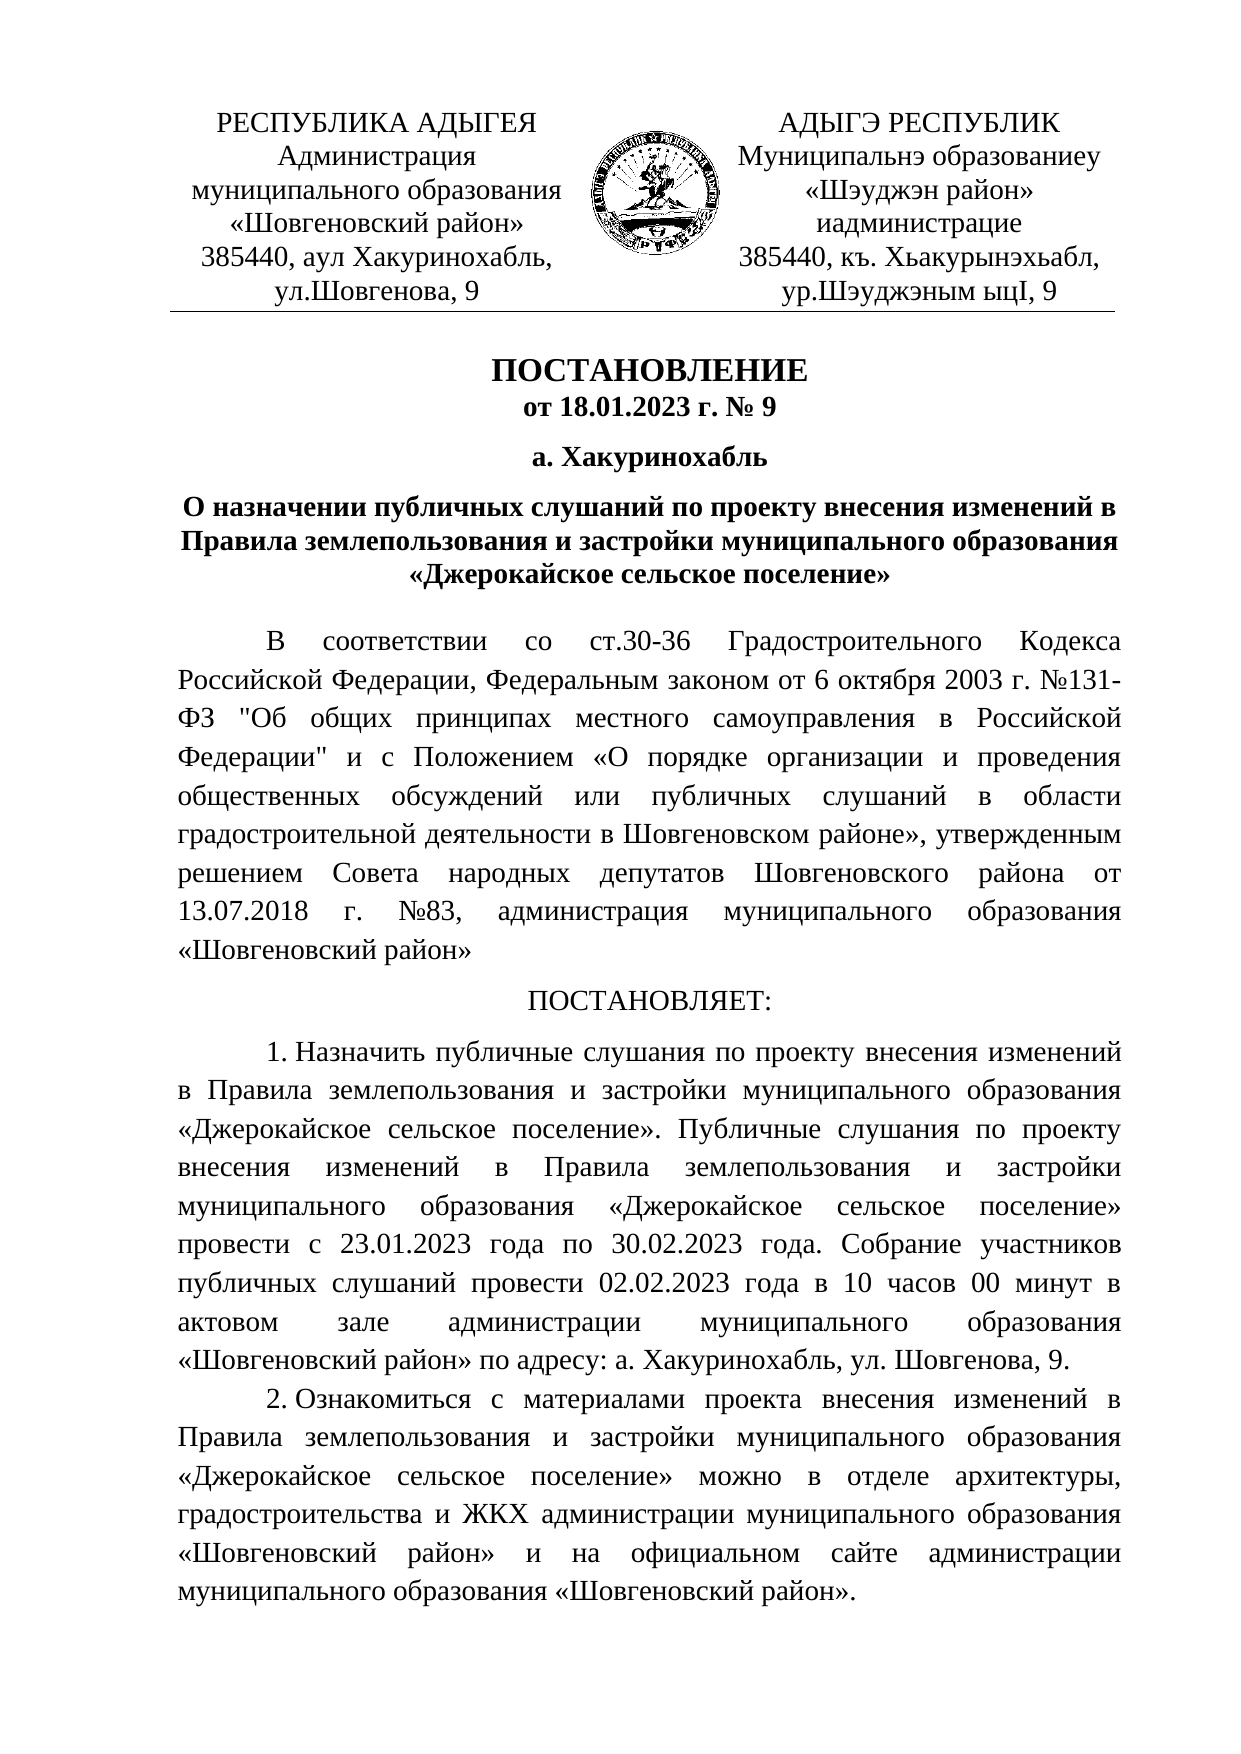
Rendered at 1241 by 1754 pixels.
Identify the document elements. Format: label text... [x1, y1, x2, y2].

text 1. Назначить публичные слушания по проекту внесения изменений в Правила землепользования и застройки муниципального образования «Джерокайское сельское поселение». Публичные слушания по проекту внесения изменений в Правила землепользования и застройки муниципального образования «Джерокайское сельское поселение» провести с 23.01.2023 года по 30.02.2023 года. Собрание участников публичных слушаний провести 02.02.2023 года в 10 часов 00 минут в актовом зале администрации муниципального образования «Шовгеновский район» по адресу: а. Хакуринохабль, ул. Шовгенова, 9. [177, 1034, 1122, 1376]
subtitle ПОСТАНОВЛЕНИЕ [177, 350, 1122, 389]
text В соответствии со ст.30-36 Градостроительного Кодекса Российской Федерации, Федеральным законом от 6 октября 2003 г. №131-ФЗ "Об общих принципах местного самоуправления в Российской Федерации" и с Положением «О порядке организации и проведения общественных обсуждений или публичных слушаний в области градостроительной деятельности в Шовгеновском районе», утвержденным решением Совета народных депутатов Шовгеновского района от 13.07.2018 г. №83, администрация муниципального образования «Шовгеновский район» [177, 623, 1122, 965]
table_header АДЫГЭ РЕСПУБЛИК Муниципальнэ образованиеу «Шэуджэн район» иадминистрацие 385440, къ. Хьакурынэхьабл, ур.Шэуджэным ыцI, 9 [724, 75, 1115, 311]
table_header [583, 75, 723, 311]
text 2. Ознакомиться с материалами проекта внесения изменений в Правила землепользования и застройки муниципального образования «Джерокайское сельское поселение» можно в отделе архитектуры, градостроительства и ЖКХ администрации муниципального образования «Шовгеновский район» и на официальном сайте администрации муниципального образования «Шовгеновский район». [177, 1381, 1122, 1607]
table_header РЕСПУБЛИКА АДЫГЕЯ Администрация муниципального образования «Шовгеновский район» 385440, аул Хакуринохабль, ул.Шовгенова, 9 [170, 75, 583, 311]
text от 18.01.2023 г. № 9 [177, 389, 1122, 422]
text О назначении публичных слушаний по проекту внесения изменений в Правила землепользования и застройки муниципального образования «Джерокайское сельское поселение» [177, 489, 1122, 590]
text а. Хакуринохабль [177, 439, 1122, 473]
text ПОСТАНОВЛЯЕТ: [177, 983, 1122, 1016]
picture [590, 130, 721, 256]
